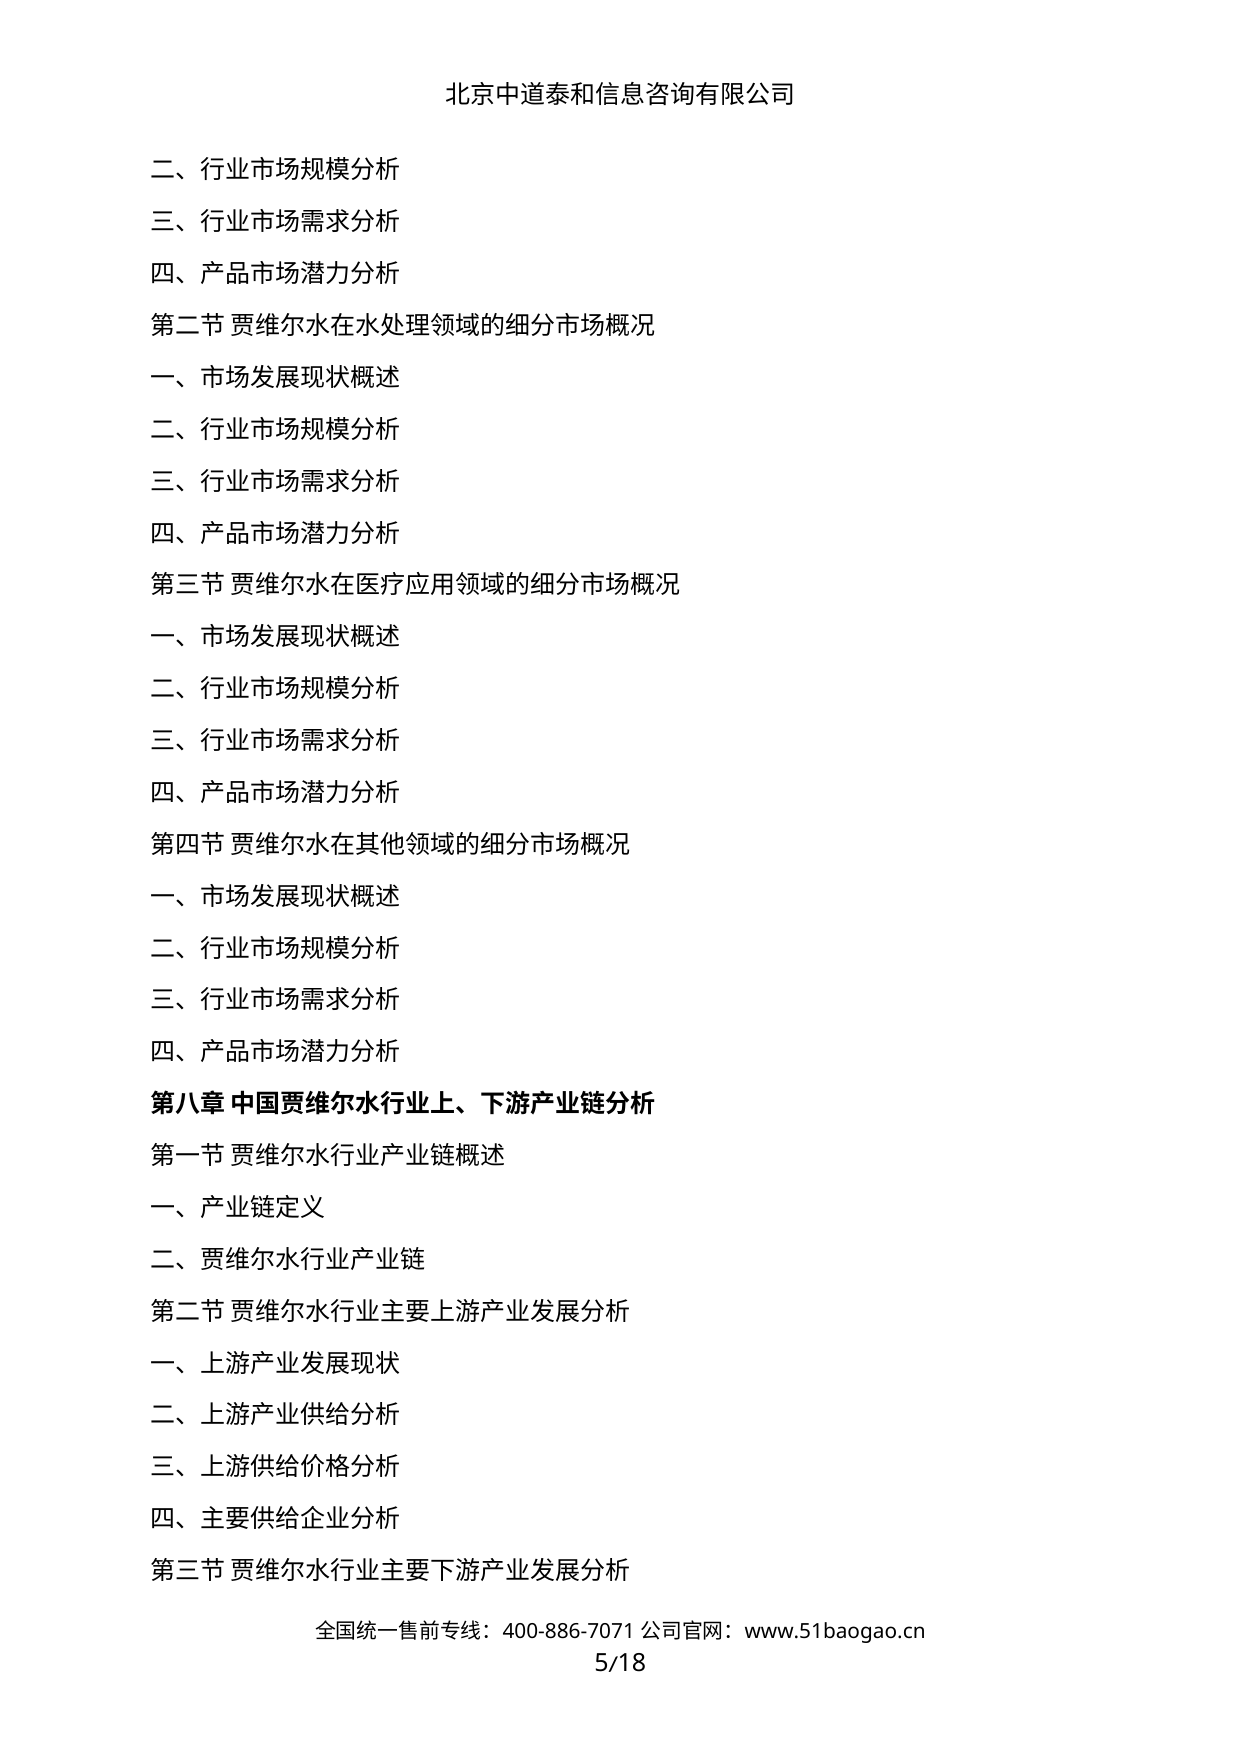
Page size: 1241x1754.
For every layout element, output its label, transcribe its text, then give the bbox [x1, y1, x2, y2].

text 三、行业市场需求分析 [150, 202, 1090, 238]
text 二、行业市场规模分析 [150, 409, 1090, 446]
text 四、主要供给企业分析 [150, 1499, 1090, 1535]
text 四、产品市场潜力分析 [150, 513, 1090, 549]
text 第二节 贾维尔水行业主要上游产业发展分析 [150, 1291, 1090, 1327]
text 第四节 贾维尔水在其他领域的细分市场概况 [150, 824, 1090, 861]
text 一、市场发展现状概述 [150, 617, 1090, 653]
text 二、行业市场规模分析 [150, 669, 1090, 705]
text 第三节 贾维尔水行业主要下游产业发展分析 [150, 1551, 1090, 1587]
text 四、产品市场潜力分析 [150, 1032, 1090, 1068]
text 二、贾维尔水行业产业链 [150, 1239, 1090, 1276]
text 一、上游产业发展现状 [150, 1343, 1090, 1379]
text 四、产品市场潜力分析 [150, 772, 1090, 809]
text 二、上游产业供给分析 [150, 1395, 1090, 1431]
text 二、行业市场规模分析 [150, 150, 1090, 186]
text 三、行业市场需求分析 [150, 721, 1090, 757]
text 二、行业市场规模分析 [150, 928, 1090, 964]
text 第八章 中国贾维尔水行业上、下游产业链分析 [150, 1084, 1090, 1120]
text 三、上游供给价格分析 [150, 1447, 1090, 1483]
text 第三节 贾维尔水在医疗应用领域的细分市场概况 [150, 565, 1090, 601]
text 三、行业市场需求分析 [150, 980, 1090, 1016]
text 一、市场发展现状概述 [150, 876, 1090, 912]
text 第一节 贾维尔水行业产业链概述 [150, 1136, 1090, 1172]
text 一、产业链定义 [150, 1187, 1090, 1224]
text 一、市场发展现状概述 [150, 357, 1090, 394]
text 四、产品市场潜力分析 [150, 254, 1090, 290]
text 第二节 贾维尔水在水处理领域的细分市场概况 [150, 306, 1090, 342]
text 三、行业市场需求分析 [150, 461, 1090, 497]
